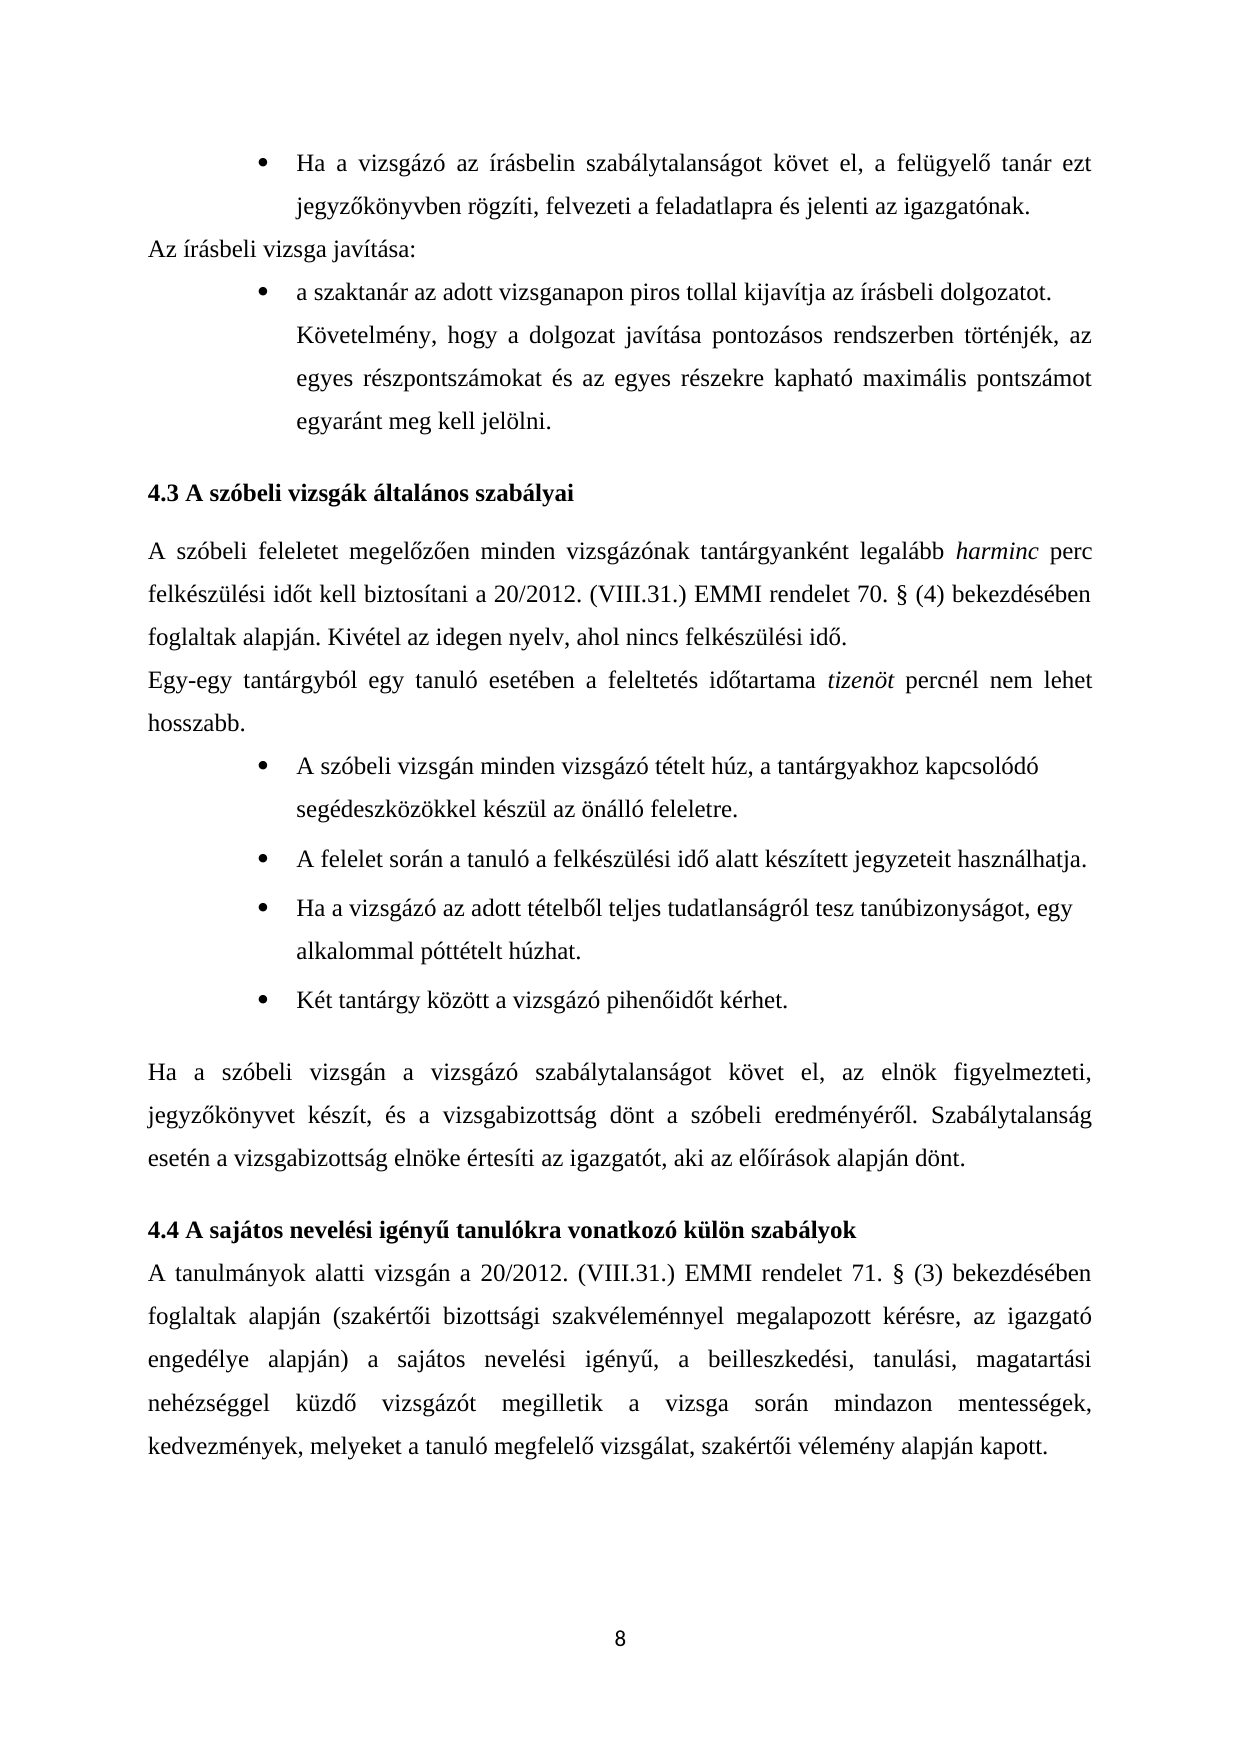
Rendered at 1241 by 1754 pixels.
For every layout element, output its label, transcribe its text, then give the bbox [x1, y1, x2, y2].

text 4.4 A sajátos nevelési igényű tanulókra vonatkozó külön szabályok [148, 1215, 1093, 1244]
list A felelet során a tanuló a felkészülési idő alatt készített jegyzeteit használhatja. [259, 844, 1093, 872]
text Az írásbeli vizsga javítása: [148, 234, 1093, 263]
text Követelmény, hogy a dolgozat javítása pontozásos rendszerben történjék, az egyes részpontszámokat és az egyes részekre kapható maximális pontszámot egyaránt meg kell jelölni. [296, 320, 1093, 435]
list A szóbeli vizsgán minden vizsgázó tételt húz, a tantárgyakhoz kapcsolódó segédeszközökkel készül az önálló feleletre. [259, 751, 1093, 823]
text A tanulmányok alatti vizsgán a 20/2012. (VIII.31.) EMMI rendelet 71. § (3) bekezdésében foglaltak alapján (szakértői bizottsági szakvéleménnyel megalapozott kérésre, az igazgató engedélye alapján) a sajátos nevelési igényű, a beilleszkedési, tanulási, magatartási nehézséggel küzdő vizsgázót megilletik a vizsga során mindazon mentességek, kedvezmények, melyeket a tanuló megfelelő vizsgálat, szakértői vélemény alapján kapott. [148, 1258, 1093, 1459]
list Két tantárgy között a vizsgázó pihenőidőt kérhet. [259, 985, 1093, 1014]
text Egy-egy tantárgyból egy tanuló esetében a feleltetés időtartama tizenöt percnél nem lehet hosszabb. [148, 665, 1093, 737]
text A szóbeli feleletet megelőzően minden vizsgázónak tantárgyanként legalább harminc perc felkészülési időt kell biztosítani a 20/2012. (VIII.31.) EMMI rendelet 70. § (4) bekezdésében foglaltak alapján. Kivétel az idegen nyelv, ahol nincs felkészülési idő. [148, 536, 1093, 651]
list Ha a vizsgázó az írásbelin szabálytalanságot követ el, a felügyelő tanár ezt jegyzőkönyvben rögzíti, felvezeti a feladatlapra és jelenti az igazgatónak. [259, 148, 1093, 219]
list a szaktanár az adott vizsganapon piros tollal kijavítja az írásbeli dolgozatot. [259, 277, 1093, 306]
text 4.3 A szóbeli vizsgák általános szabályai [148, 478, 1093, 507]
list Ha a vizsgázó az adott tételből teljes tudatlanságról tesz tanúbizonyságot, egy alkalommal póttételt húzhat. [259, 893, 1093, 965]
text Ha a szóbeli vizsgán a vizsgázó szabálytalanságot követ el, az elnök figyelmezteti, jegyzőkönyvet készít, és a vizsgabizottság dönt a szóbeli eredményéről. Szabálytalanság esetén a vizsgabizottság elnöke értesíti az igazgatót, aki az előírások alapján dönt. [148, 1057, 1093, 1172]
